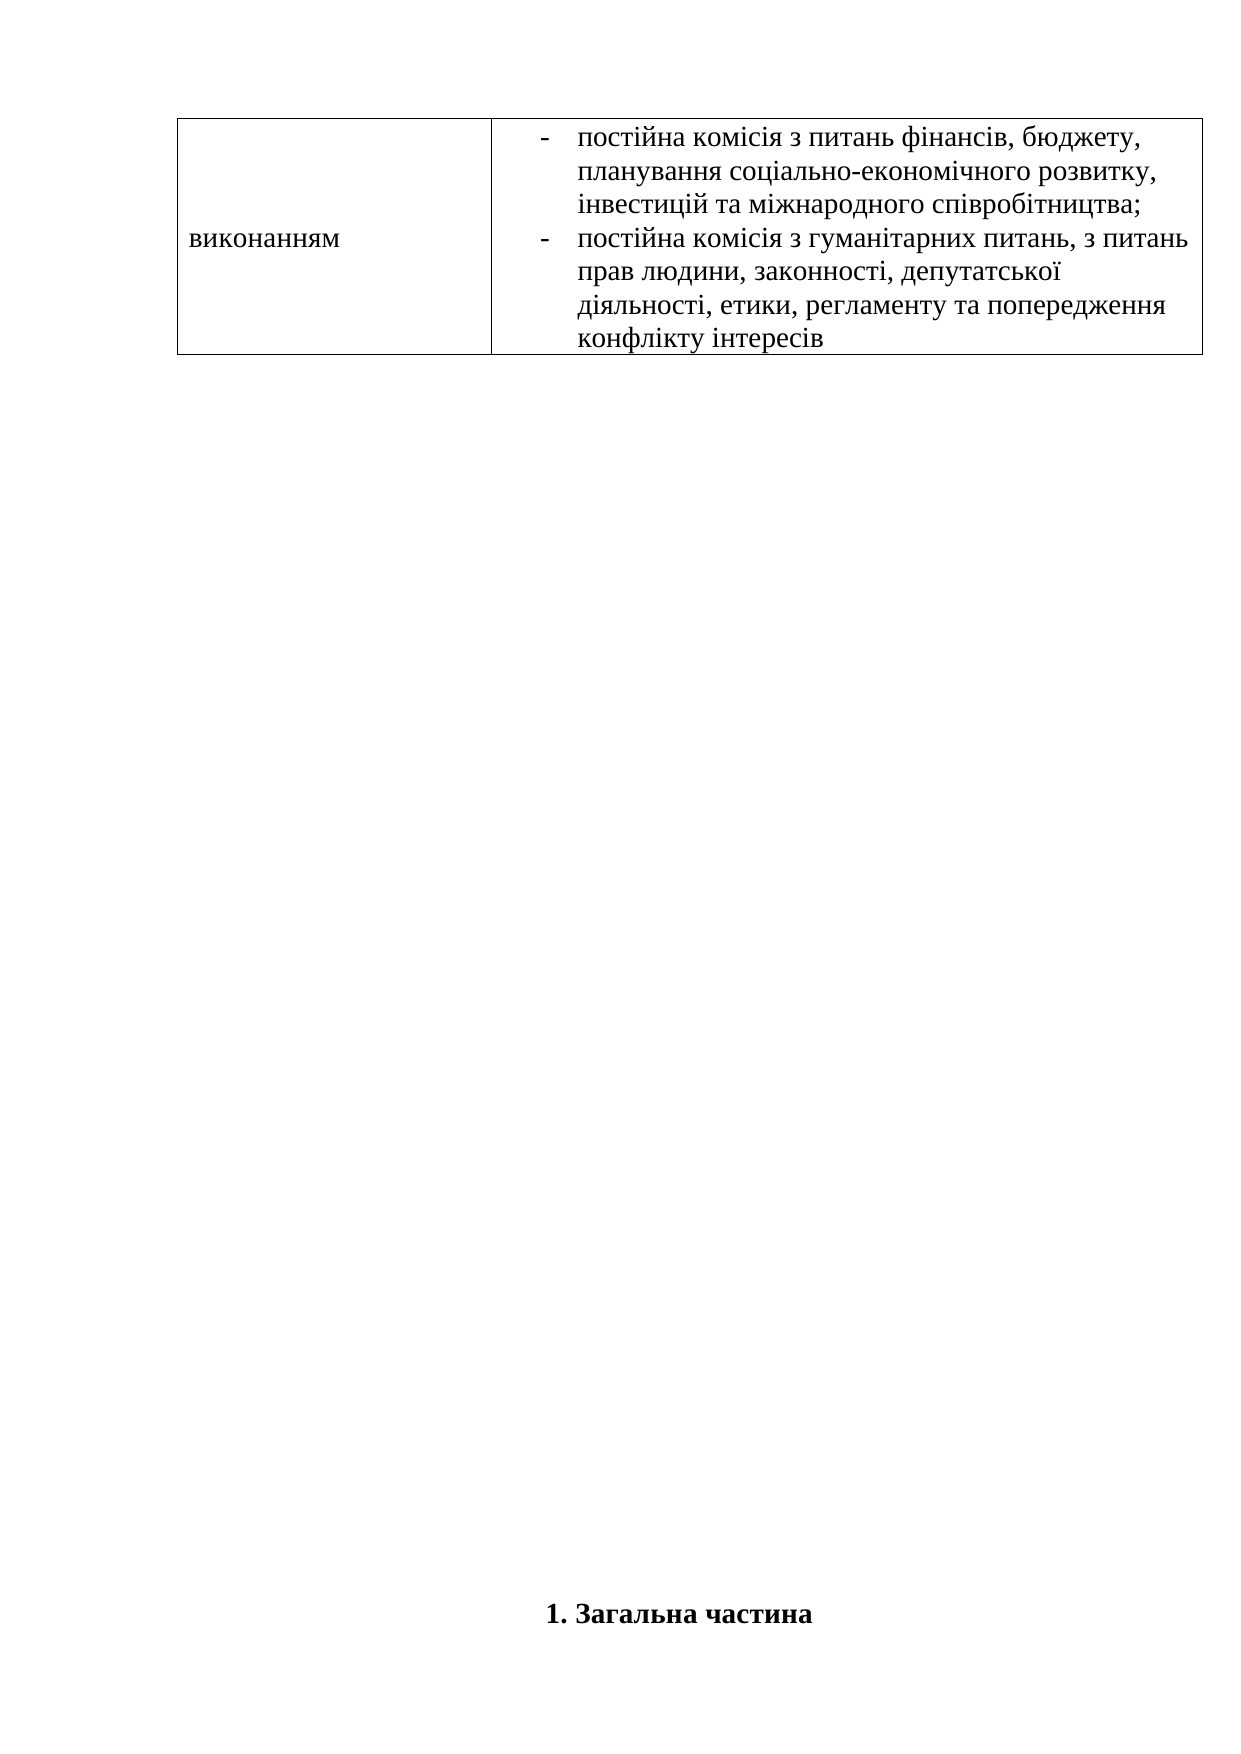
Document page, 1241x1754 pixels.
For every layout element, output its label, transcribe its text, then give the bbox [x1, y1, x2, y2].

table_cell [492, 119, 1202, 354]
text 1. Загальна частина [177, 1596, 1181, 1629]
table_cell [178, 119, 491, 354]
